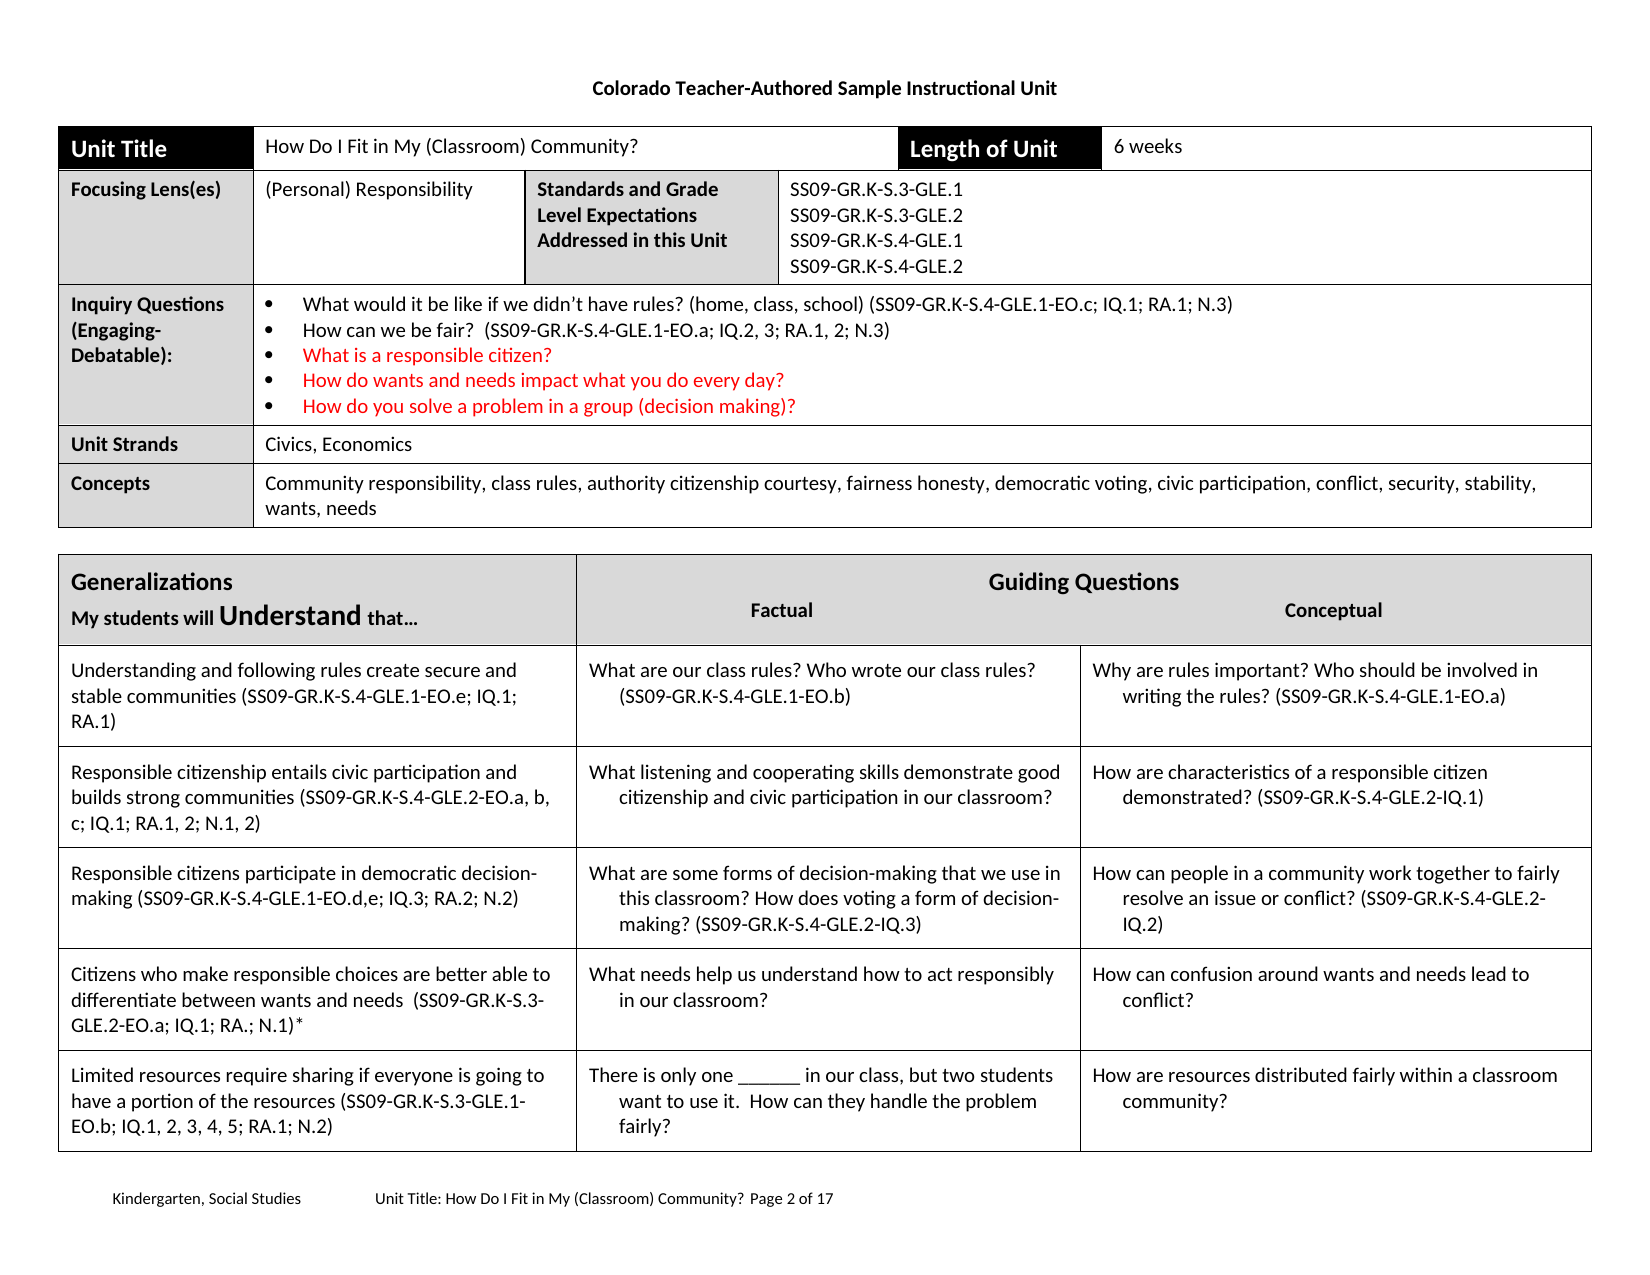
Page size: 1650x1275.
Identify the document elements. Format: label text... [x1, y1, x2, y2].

table_cell SS09-GR.K-S.3-GLE.1 SS09-GR.K-S.3-GLE.2 SS09-GR.K-S.4-GLE.1 SS09-GR.K-S.4-GLE.2 [779, 171, 1591, 284]
table_cell What needs help us understand how to act responsibly in our classroom? [577, 949, 1080, 1049]
table_cell What are some forms of decision-making that we use in this classroom? How does voting a form of decision-making? (SS09-GR.K-S.4-GLE.2-IQ.3) [577, 848, 1080, 948]
table_header 6 weeks [1102, 127, 1591, 169]
table_cell Standards and Grade Level Expectations Addressed in this Unit [526, 171, 778, 284]
table_cell Concepts [59, 464, 253, 527]
table_header Length of Unit [899, 127, 1101, 169]
table_cell What are our class rules? Who wrote our class rules? (SS09-GR.K-S.4-GLE.1-EO.b) [577, 646, 1080, 746]
table_header Generalizations My students will Understand that… [59, 555, 576, 644]
table_cell How can people in a community work together to fairly resolve an issue or conflict? (SS09-GR.K-S.4-GLE.2-IQ.2) [1081, 848, 1591, 948]
table_cell Inquiry Questions (Engaging- Debatable): [59, 285, 253, 424]
table_cell Unit Strands [59, 426, 253, 463]
table_cell How are characteristics of a responsible citizen demonstrated? (SS09-GR.K-S.4-GLE.2-IQ.1) [1081, 747, 1591, 847]
table_cell Citizens who make responsible choices are better able to differentiate between wants and needs (SS09-GR.K-S.3-GLE.2-EO.a; IQ.1; RA.; N.1)* [59, 949, 576, 1049]
table_cell Limited resources require sharing if everyone is going to have a portion of the resources (SS09-GR.K-S.3-GLE.1-EO.b; IQ.1, 2, 3, 4, 5; RA.1; N.2) [59, 1051, 576, 1151]
table_cell How can confusion around wants and needs lead to conflict? [1081, 949, 1591, 1049]
table_header Guiding Questions Factual Conceptual [577, 555, 1591, 644]
table_cell Responsible citizenship entails civic participation and builds strong communities (SS09-GR.K-S.4-GLE.2-EO.a, b, c; IQ.1; RA.1, 2; N.1, 2) [59, 747, 576, 847]
table_cell What listening and cooperating skills demonstrate good citizenship and civic participation in our classroom? [577, 747, 1080, 847]
table_header How Do I Fit in My (Classroom) Community? [254, 127, 898, 169]
table_cell (Personal) Responsibility [254, 171, 524, 284]
table_cell Focusing Lens(es) [59, 171, 253, 284]
table_cell There is only one ______ in our class, but two students want to use it. How can they handle the problem fairly? [577, 1051, 1080, 1151]
table_header Unit Title [59, 127, 253, 169]
table_cell What would it be like if we didn’t have rules? (home, class, school) (SS09-GR.K-S.4-GLE.1-EO.c; IQ.1; RA.1; N.3) How can we be fair? (SS09-GR.K-S.4-GLE.1-EO.a; IQ.2, 3; RA.1, 2; N.3) What is a responsible citizen? How do wants and needs impact what you do every day? How do you solve a problem in a group (decision making)? [254, 285, 1591, 424]
table_cell Civics, Economics [254, 426, 1591, 463]
table_cell Understanding and following rules create secure and stable communities (SS09-GR.K-S.4-GLE.1-EO.e; IQ.1; RA.1) [59, 646, 576, 746]
table_cell Community responsibility, class rules, authority citizenship courtesy, fairness honesty, democratic voting, civic participation, conflict, security, stability, wants, needs [254, 464, 1591, 527]
table_cell How are resources distributed fairly within a classroom community? [1081, 1051, 1591, 1151]
table_cell Why are rules important? Who should be involved in writing the rules? (SS09-GR.K-S.4-GLE.1-EO.a) [1081, 646, 1591, 746]
table_cell Responsible citizens participate in democratic decision-making (SS09-GR.K-S.4-GLE.1-EO.d,e; IQ.3; RA.2; N.2) [59, 848, 576, 948]
